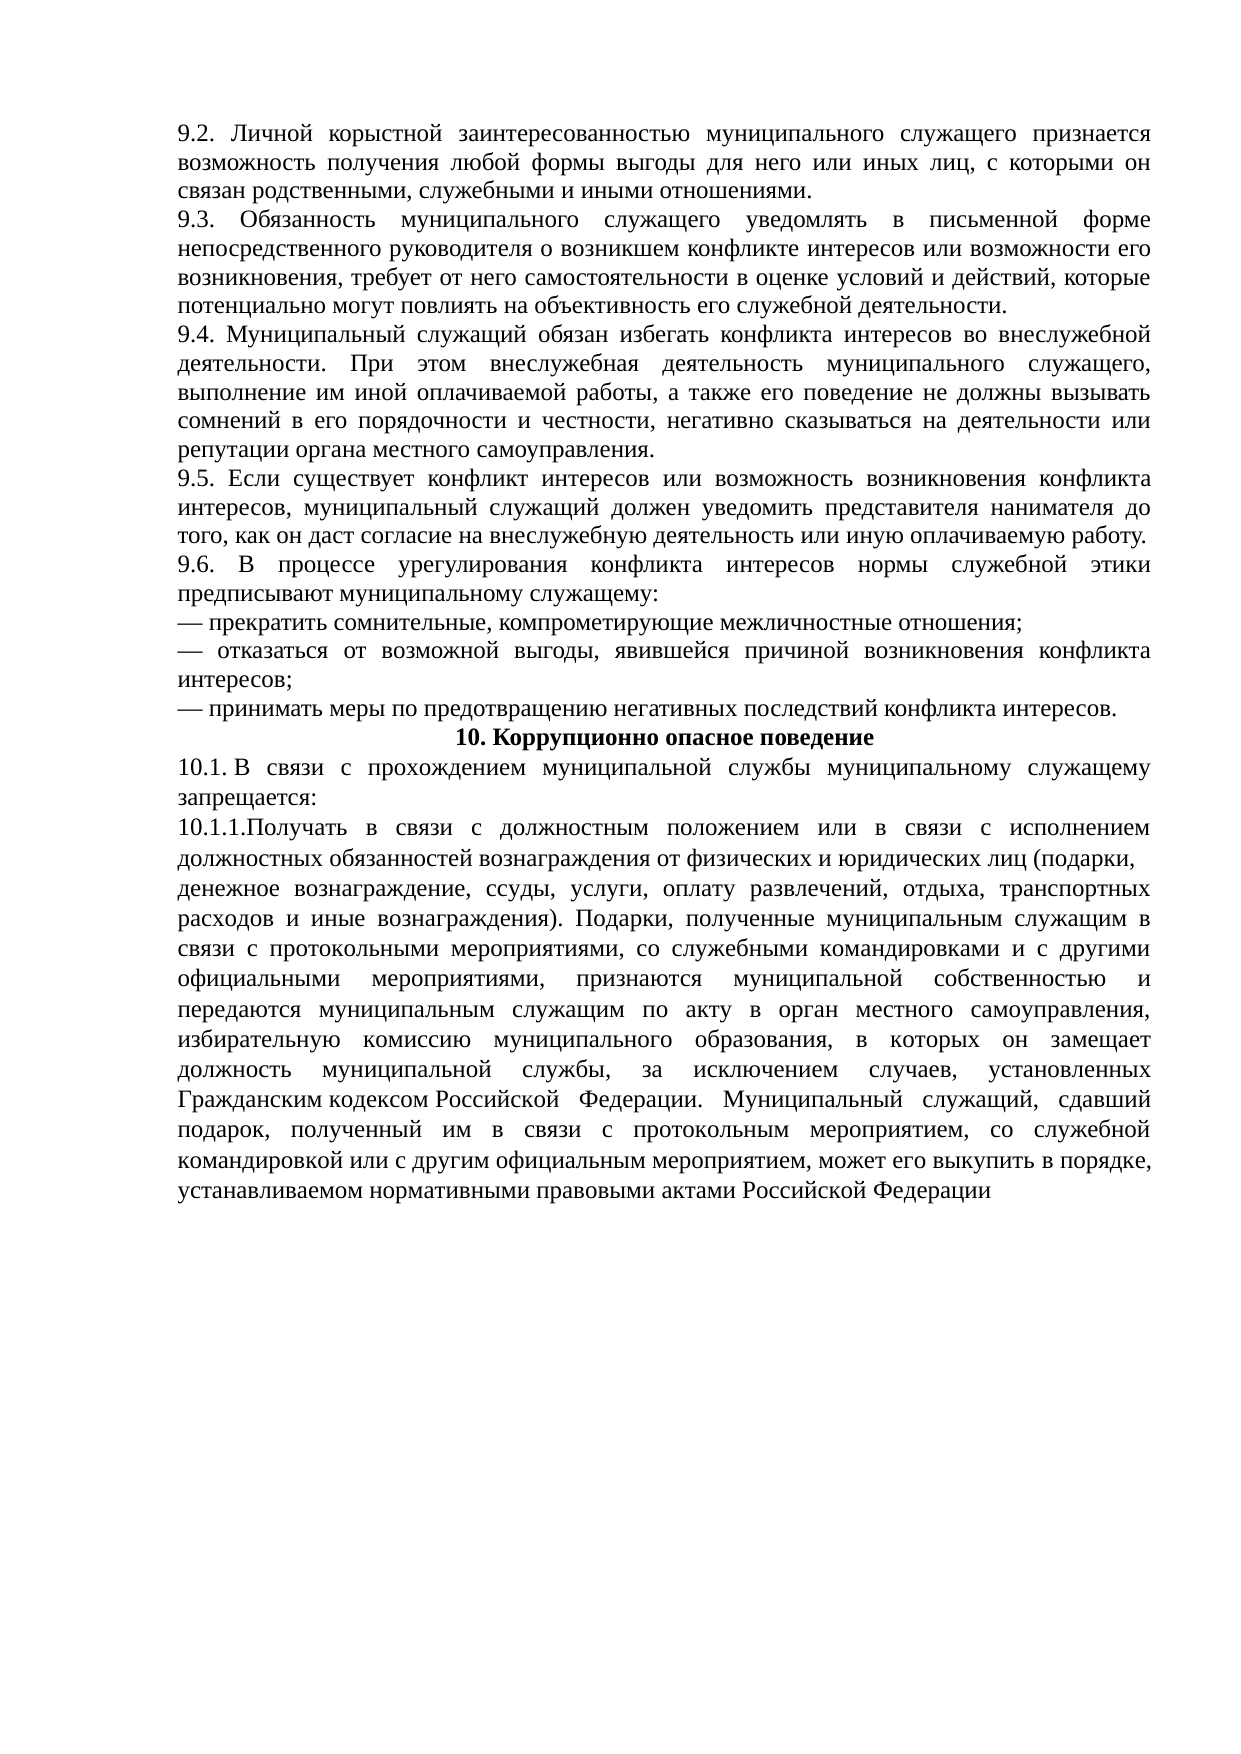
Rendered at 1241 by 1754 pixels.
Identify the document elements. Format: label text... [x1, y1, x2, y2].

text денежное вознаграждение, ссуды, услуги, оплату развлечений, отдыха, транспортных расходов и иные вознаграждения). Подарки, полученные муниципальным служащим в связи с протокольными мероприятиями, со служебными командировками и с другими официальными мероприятиями, признаются муниципальной собственностью и передаются муниципальным служащим по акту в орган местного самоуправления, избирательную комиссию муниципального образования, в которых он замещает должность муниципальной службы, за исключением случаев, установленных Гражданским кодексом Российской Федерации. Муниципальный служащий, сдавший подарок, полученный им в связи с протокольным мероприятием, со служебной командировкой или с другим официальным мероприятием, может его выкупить в порядке, устанавливаемом нормативными правовыми актами Российской Федерации [177, 871, 1152, 1204]
subtitle 9.6. В процессе урегулирования конфликта интересов нормы служебной этики предписывают муниципальному служащему: [177, 549, 1152, 607]
text 10.1. В связи с прохождением муниципальной службы муниципальному служащему запрещается: [177, 751, 1152, 811]
subtitle 9.3. Обязанность муниципального служащего уведомлять в письменной форме непосредственного руководителя о возникшем конфликте интересов или возможности его возникновения, требует от него самостоятельности в оценке условий и действий, которые потенциально могут повлиять на объективность его служебной деятельности. [177, 204, 1152, 319]
subtitle 9.4. Муниципальный служащий обязан избегать конфликта интересов во внеслужебной деятельности. При этом внеслужебная деятельность муниципального служащего, выполнение им иной оплачиваемой работы, а также его поведение не должны вызывать сомнений в его порядочности и честности, негативно сказываться на деятельности или репутации органа местного самоуправления. [177, 319, 1152, 463]
subtitle 10. Коррупционно опасное поведение [177, 722, 1152, 751]
text 10.1.1.Получать в связи с должностным положением или в связи с исполнением должностных обязанностей вознаграждения от физических и юридических лиц (подарки, [177, 811, 1152, 871]
subtitle — принимать меры по предотвращению негативных последствий конфликта интересов. [177, 693, 1152, 722]
subtitle — отказаться от возможной выгоды, явившейся причиной возникновения конфликта интересов; [177, 636, 1152, 693]
subtitle 9.5. Если существует конфликт интересов или возможность возникновения конфликта интересов, муниципальный служащий должен уведомить представителя нанимателя до того, как он даст согласие на внеслужебную деятельность или иную оплачиваемую работу. [177, 463, 1152, 549]
subtitle — прекратить сомнительные, компрометирующие межличностные отношения; [177, 607, 1152, 636]
subtitle 9.2. Личной корыстной заинтересованностью муниципального служащего признается возможность получения любой формы выгоды для него или иных лиц, с которыми он связан родственными, служебными и иными отношениями. [177, 118, 1152, 204]
